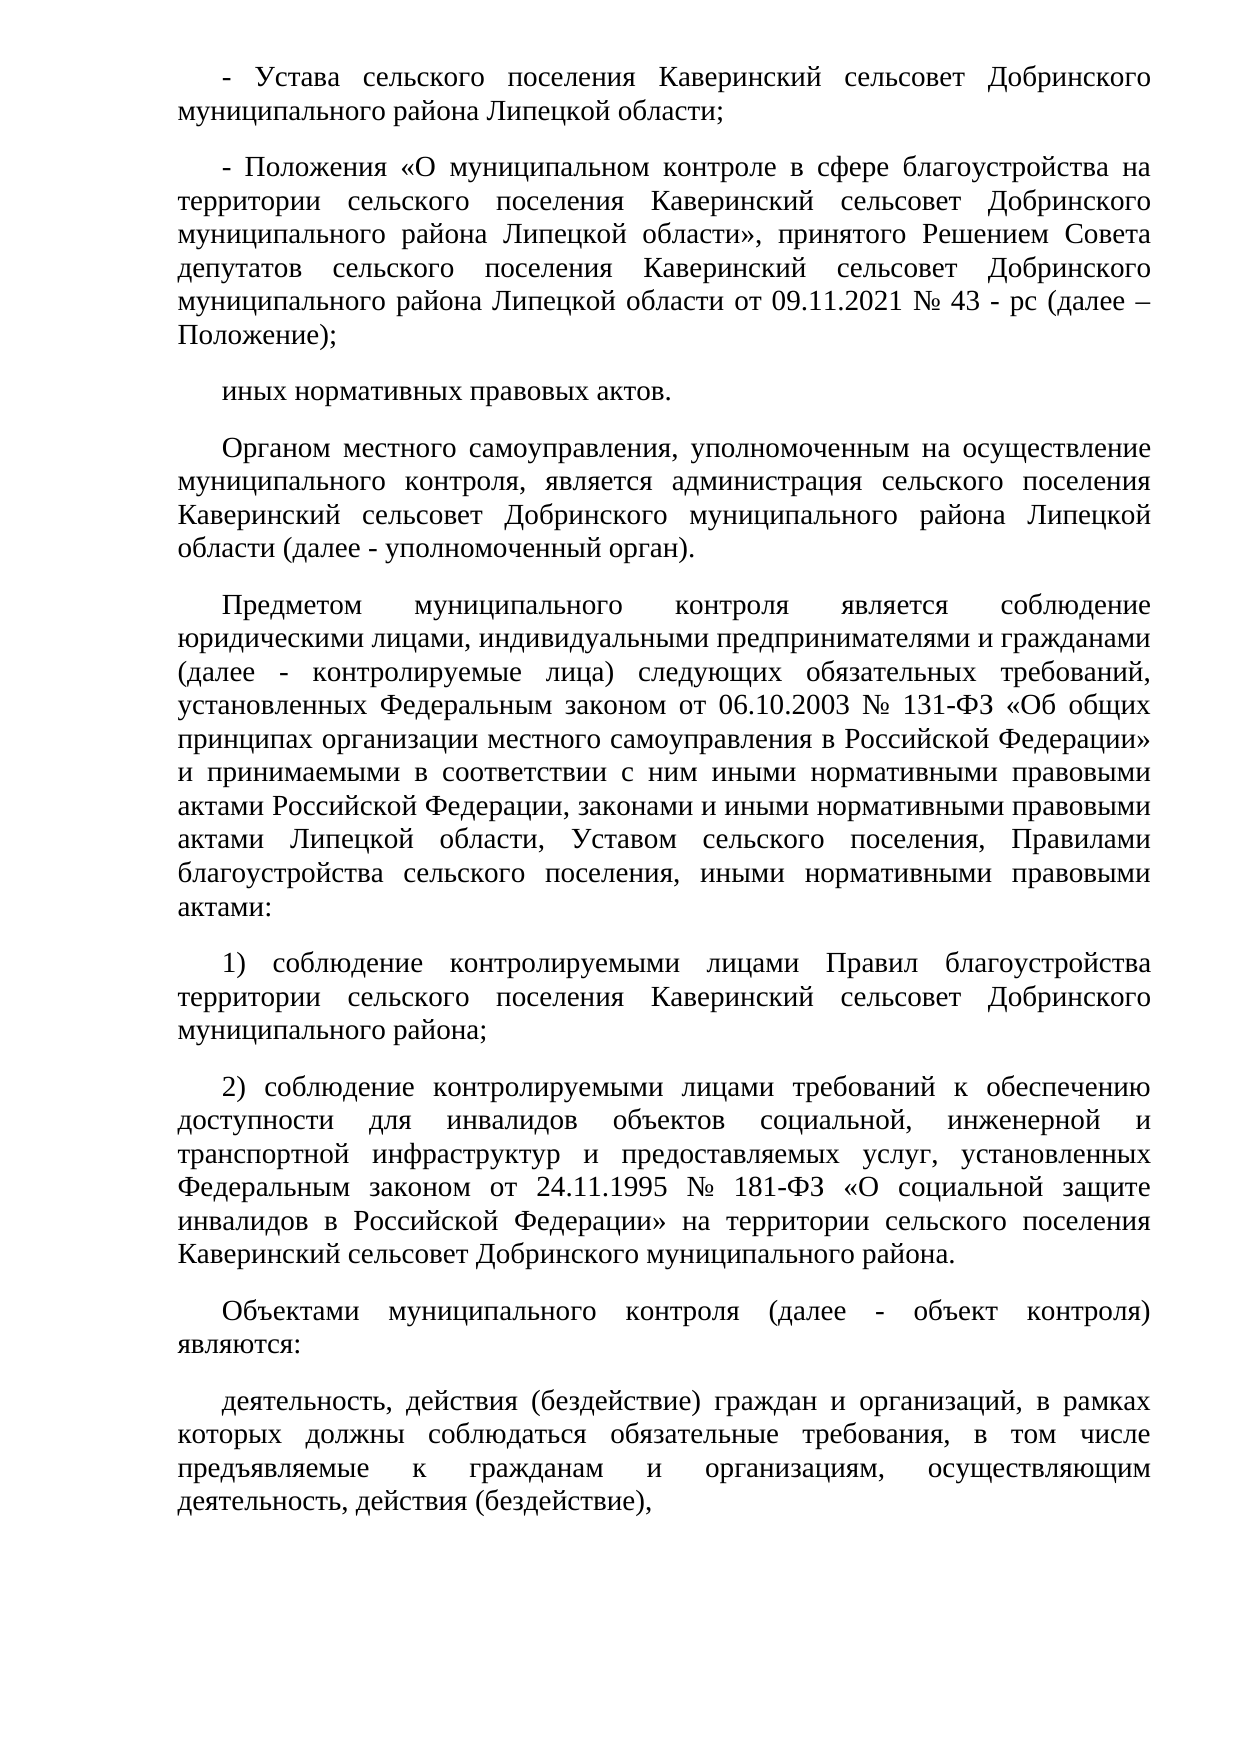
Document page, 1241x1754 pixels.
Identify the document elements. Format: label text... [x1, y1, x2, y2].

text - Положения «О муниципальном контроле в сфере благоустройства на территории сельского поселения Каверинский сельсовет Добринского муниципального района Липецкой области», принятого Решением Совета депутатов сельского поселения Каверинский сельсовет Добринского муниципального района Липецкой области от 09.11.2021 № 43 - рс (далее – Положение); [177, 149, 1152, 350]
text Органом местного самоуправления, уполномоченным на осуществление муниципального контроля, является администрация сельского поселения Каверинский сельсовет Добринского муниципального района Липецкой области (далее - уполномоченный орган). [177, 430, 1152, 564]
text 2) соблюдение контролируемыми лицами требований к обеспечению доступности для инвалидов объектов социальной, инженерной и транспортной инфраструктур и предоставляемых услуг, установленных Федеральным законом от 24.11.1995 № 181-ФЗ «О социальной защите инвалидов в Российской Федерации» на территории сельского поселения Каверинский сельсовет Добринского муниципального района. [177, 1069, 1152, 1270]
text 1) соблюдение контролируемыми лицами Правил благоустройства территории сельского поселения Каверинский сельсовет Добринского муниципального района; [177, 945, 1152, 1046]
text Предметом муниципального контроля является соблюдение юридическими лицами, индивидуальными предпринимателями и гражданами (далее - контролируемые лица) следующих обязательных требований, установленных Федеральным законом от 06.10.2003 № 131-ФЗ «Об общих принципах организации местного самоуправления в Российской Федерации» и принимаемыми в соответствии с ним иными нормативными правовыми актами Российской Федерации, законами и иными нормативными правовыми актами Липецкой области, Уставом сельского поселения, Правилами благоустройства сельского поселения, иными нормативными правовыми актами: [177, 587, 1152, 922]
text Объектами муниципального контроля (далее - объект контроля) являются: [177, 1293, 1152, 1360]
text - Устава сельского поселения Каверинский сельсовет Добринского муниципального района Липецкой области; [177, 59, 1152, 126]
text деятельность, действия (бездействие) граждан и организаций, в рамках которых должны соблюдаться обязательные требования, в том числе предъявляемые к гражданам и организациям, осуществляющим деятельность, действия (бездействие), [177, 1383, 1152, 1517]
text иных нормативных правовых актов. [177, 373, 1152, 407]
